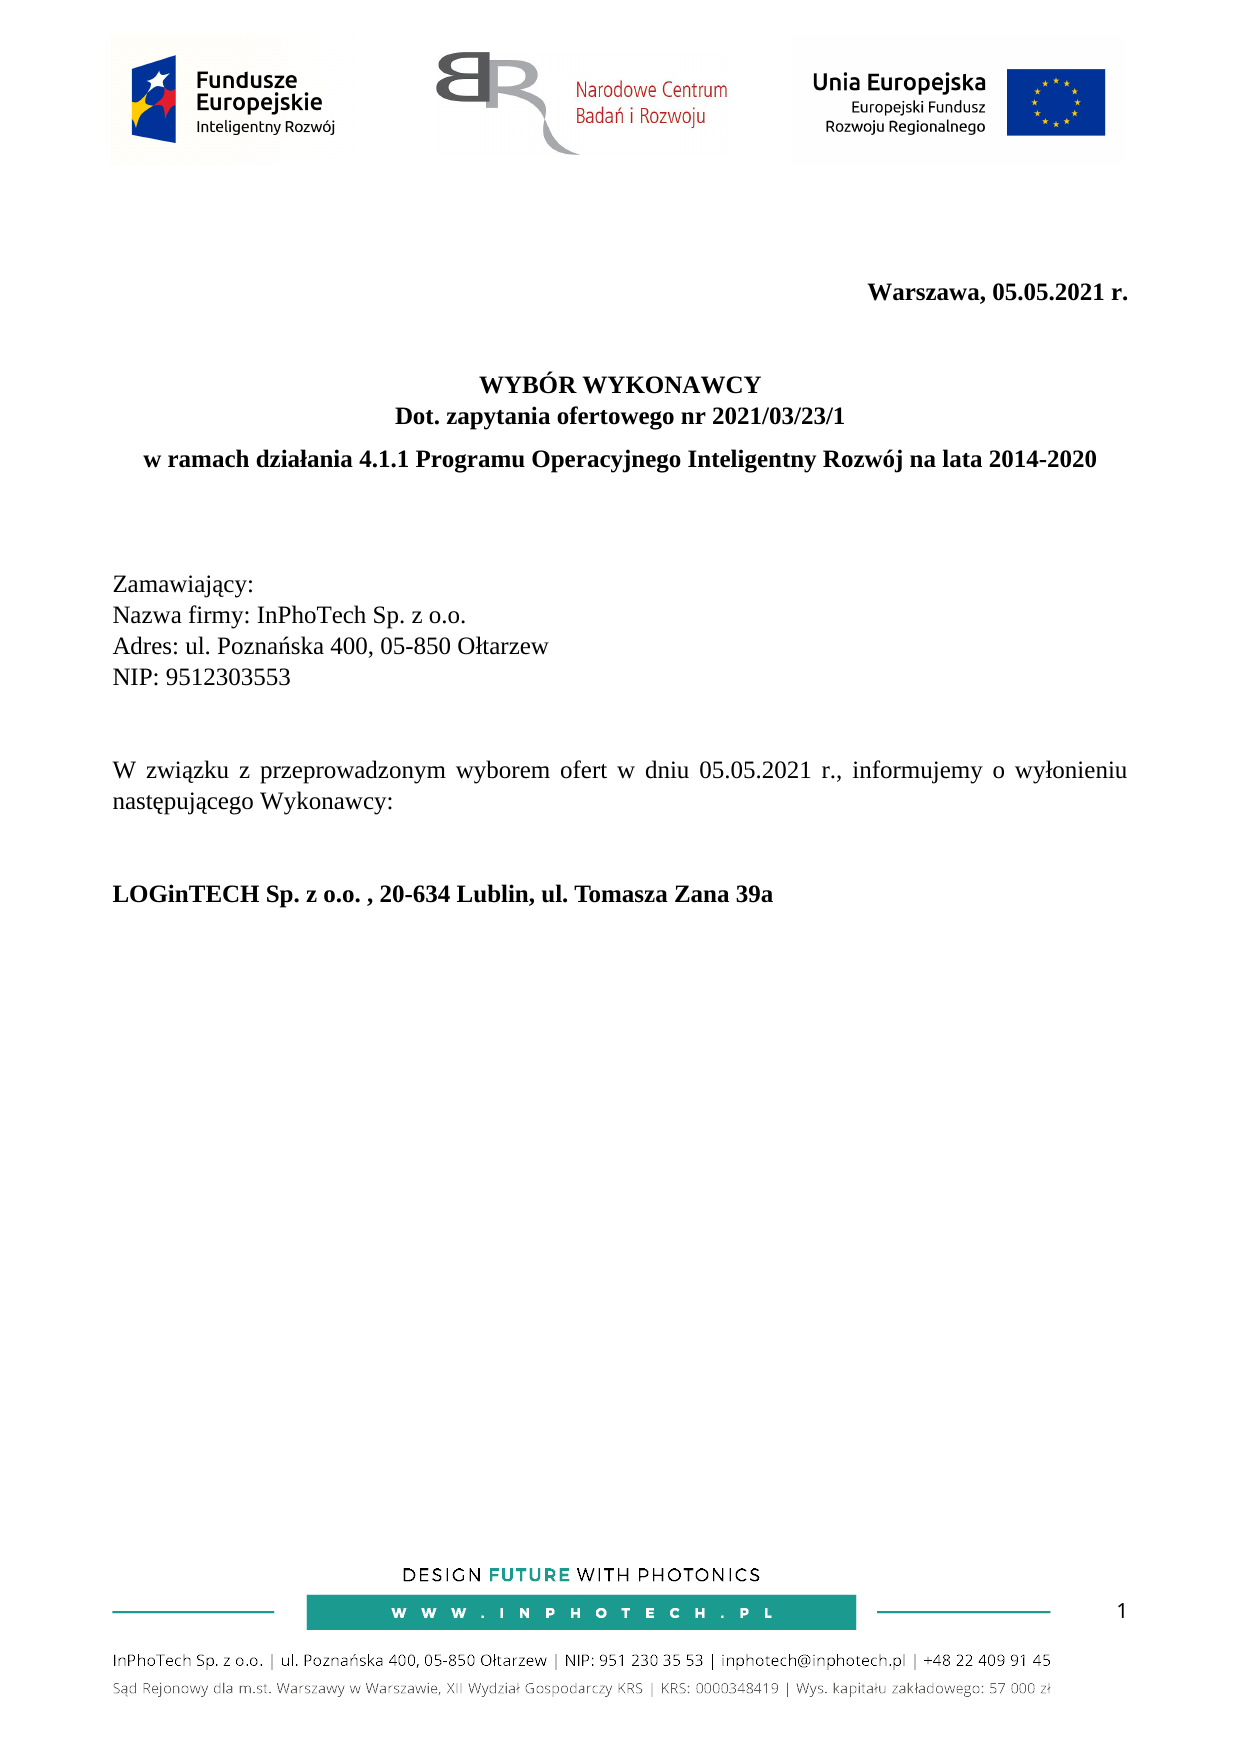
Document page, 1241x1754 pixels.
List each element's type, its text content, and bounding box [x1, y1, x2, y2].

text WYBÓR WYKONAWCY [112, 370, 1128, 399]
text Zamawiający: [112, 569, 1128, 597]
text W związku z przeprowadzonym wyborem ofert w dniu 05.05.2021 r., informujemy o wyłonieniu następującego Wykonawcy: [112, 755, 1128, 815]
text Dot. zapytania ofertowego nr 2021/03/23/1 [112, 401, 1128, 430]
text Adres: ul. Poznańska 400, 05-850 Ołtarzew [112, 631, 1128, 659]
picture [110, 33, 356, 165]
text NIP: 9512303553 [112, 662, 1128, 691]
picture [112, 1568, 1051, 1726]
text LOGinTECH Sp. z o.o. , 20-634 Lublin, ul. Tomasza Zana 39a [112, 879, 1128, 908]
text Warszawa, 05.05.2021 r. [112, 277, 1128, 306]
text w ramach działania 4.1.1 Programu Operacyjnego Inteligentny Rozwój na lata 2014-2020 [112, 444, 1128, 473]
picture [792, 33, 1127, 166]
text Nazwa firmy: InPhoTech Sp. z o.o. [112, 600, 1128, 628]
picture [436, 52, 728, 155]
